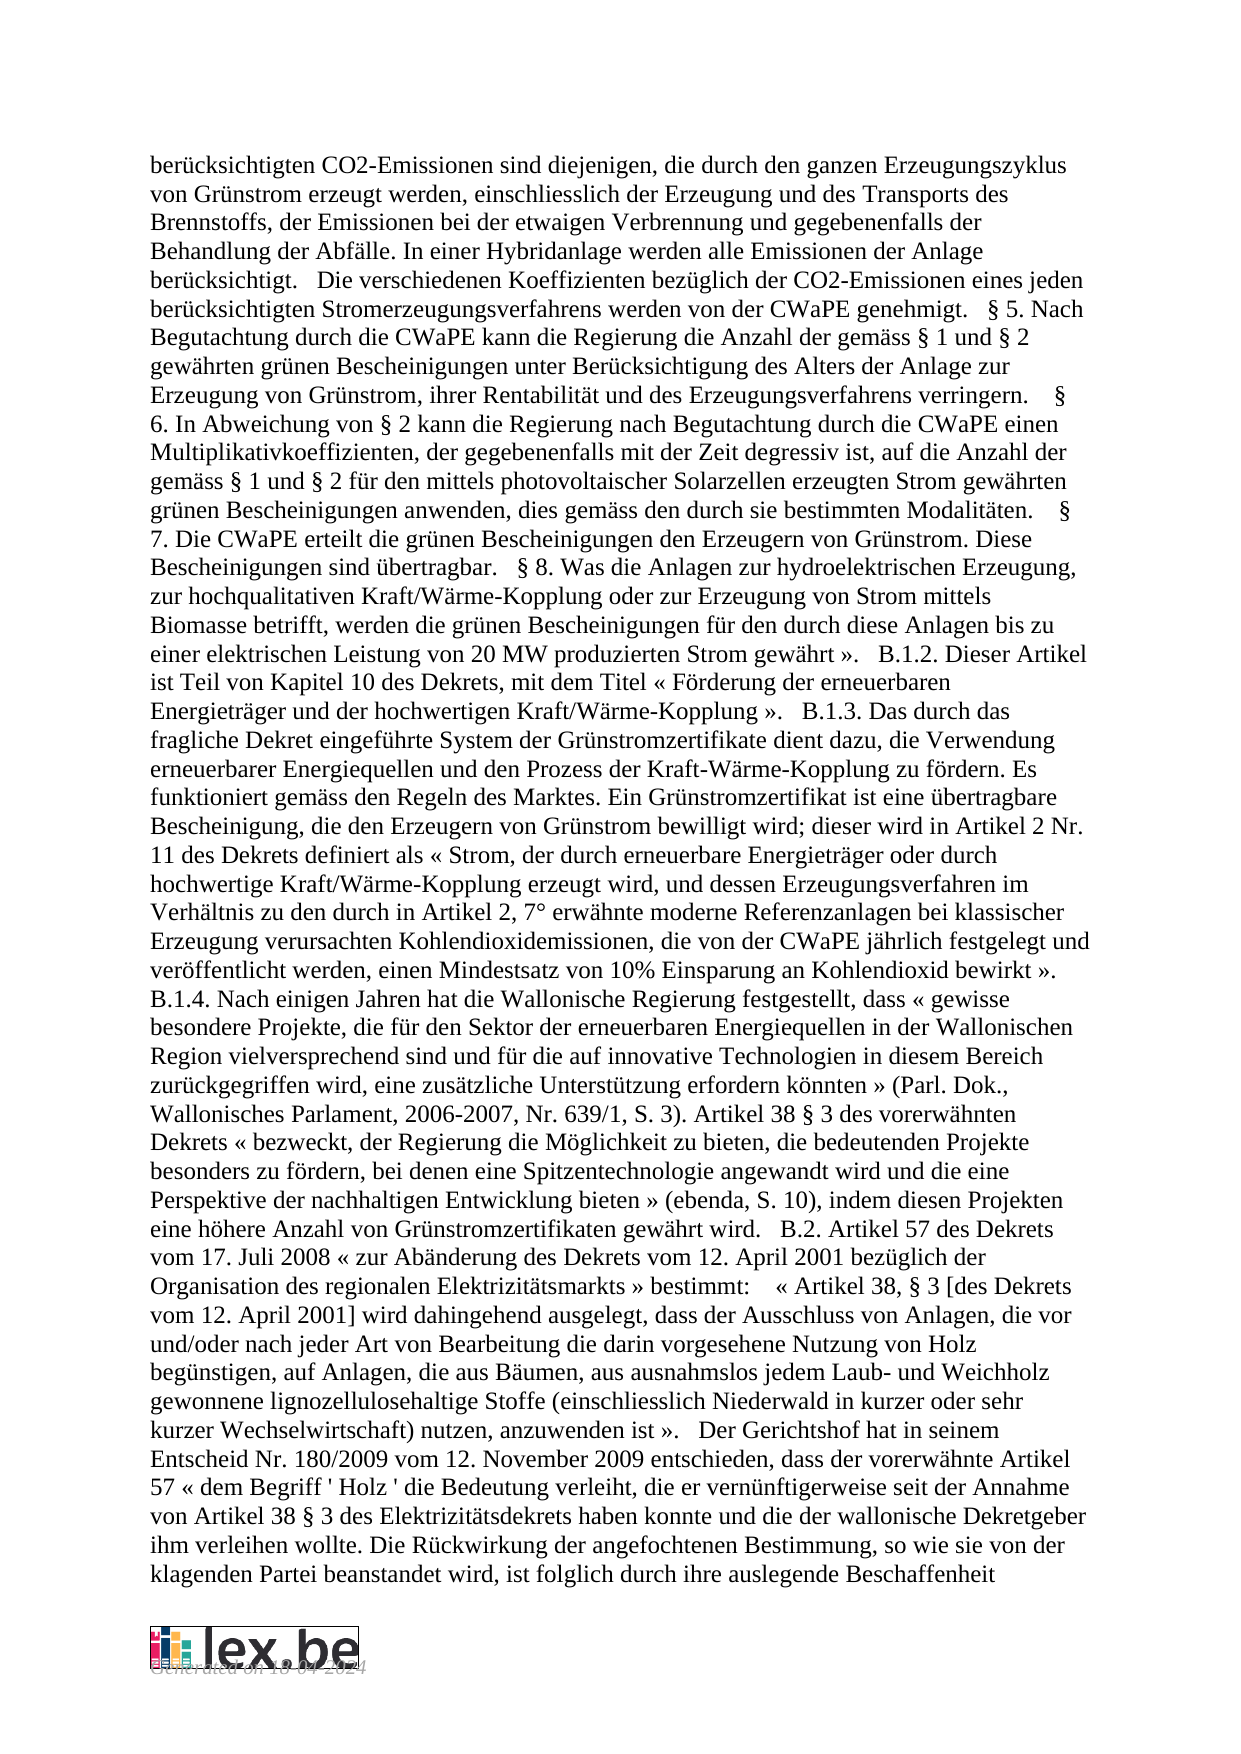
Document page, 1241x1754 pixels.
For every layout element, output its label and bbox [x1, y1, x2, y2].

picture [151, 1627, 358, 1668]
text [150, 150, 1090, 1587]
